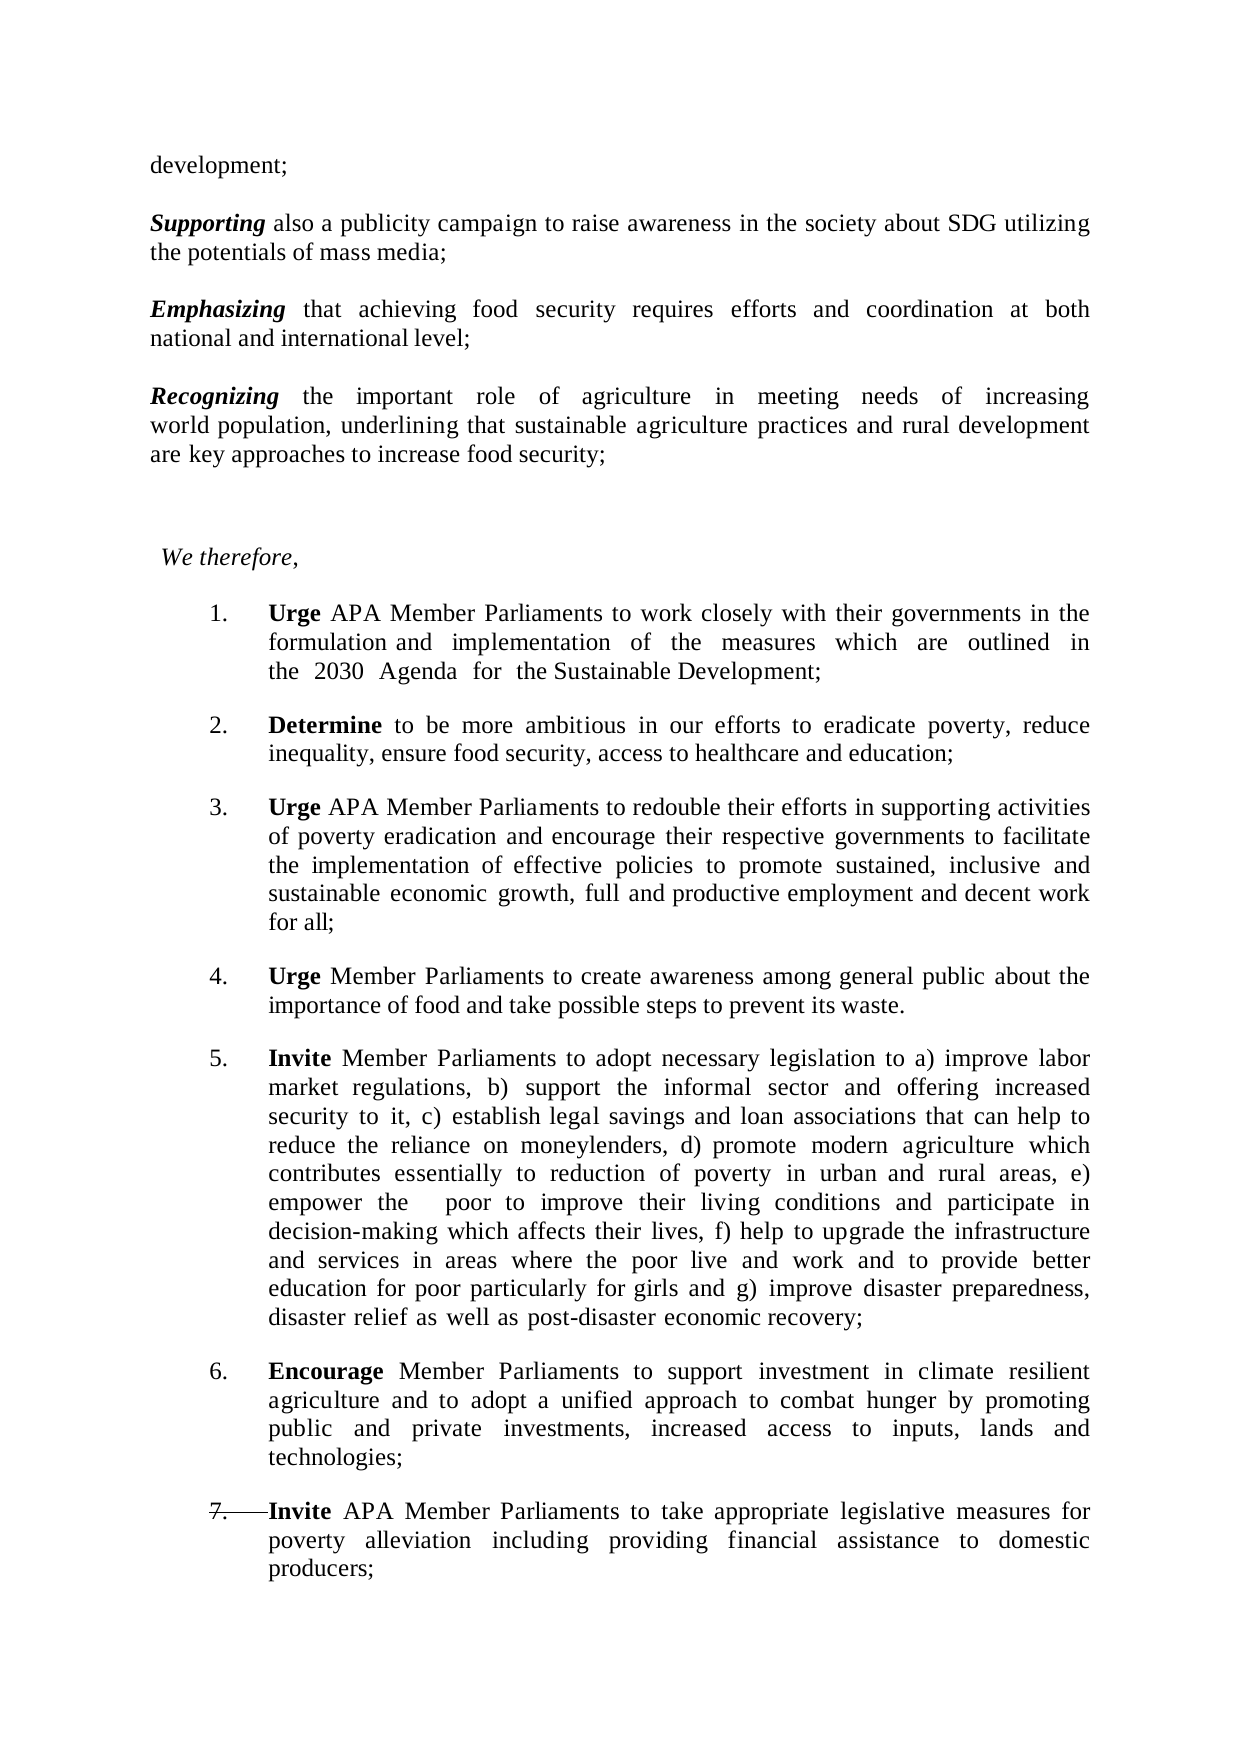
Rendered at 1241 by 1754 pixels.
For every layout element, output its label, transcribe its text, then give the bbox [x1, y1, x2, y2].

text Recognizing the important role of agriculture in meeting needs of increasing world population, underlining that sustainable agriculture practices and rural development are key approaches to increase food security; [150, 381, 1090, 467]
list Invite Member Parliaments to adopt necessary legislation to a) improve labor market regulations, b) support the informal sector and offering increased security to it, c) establish legal savings and loan associations that can help to reduce the reliance on moneylenders, d) promote modern agriculture which contributes essentially to reduction of poverty in urban and rural areas, e) empower the poor to improve their living conditions and participate in decision-making which affects their lives, f) help to upgrade the infrastructure and services in areas where the poor live and work and to provide better education for poor particularly for girls and g) improve disaster preparedness, disaster relief as well as post-disaster economic recovery; [209, 1043, 1090, 1331]
list Determine to be more ambitious in our efforts to eradicate poverty, reduce inequality, ensure food security, access to healthcare and education; [209, 710, 1090, 767]
text We therefore, [160, 542, 371, 571]
list Invite APA Member Parliaments to take appropriate legislative measures for poverty alleviation including providing financial assistance to domestic producers; [209, 1496, 1090, 1582]
list Encourage Member Parliaments to support investment in climate resilient agriculture and to adopt a unified approach to combat hunger by promoting public and private investments, increased access to inputs, lands and technologies; [209, 1356, 1090, 1471]
list Urge Member Parliaments to create awareness among general public about the importance of food and take possible steps to prevent its waste. [209, 961, 1090, 1018]
text Emphasizing that achieving food security requires efforts and coordination at both national and international level; [150, 294, 1090, 352]
list Urge APA Member Parliaments to work closely with their governments in the formulation and implementation of the measures which are outlined in the 2030 Agenda for the Sustainable Development; [209, 598, 1090, 685]
text Supporting also a publicity campaign to raise awareness in the society about SDG utilizing the potentials of mass media; [150, 208, 1090, 265]
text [150, 150, 1090, 179]
list Urge APA Member Parliaments to redouble their efforts in supporting activities of poverty eradication and encourage their respective governments to facilitate the implementation of effective policies to promote sustained, inclusive and sustainable economic growth, full and productive employment and decent work for all; [209, 792, 1090, 936]
